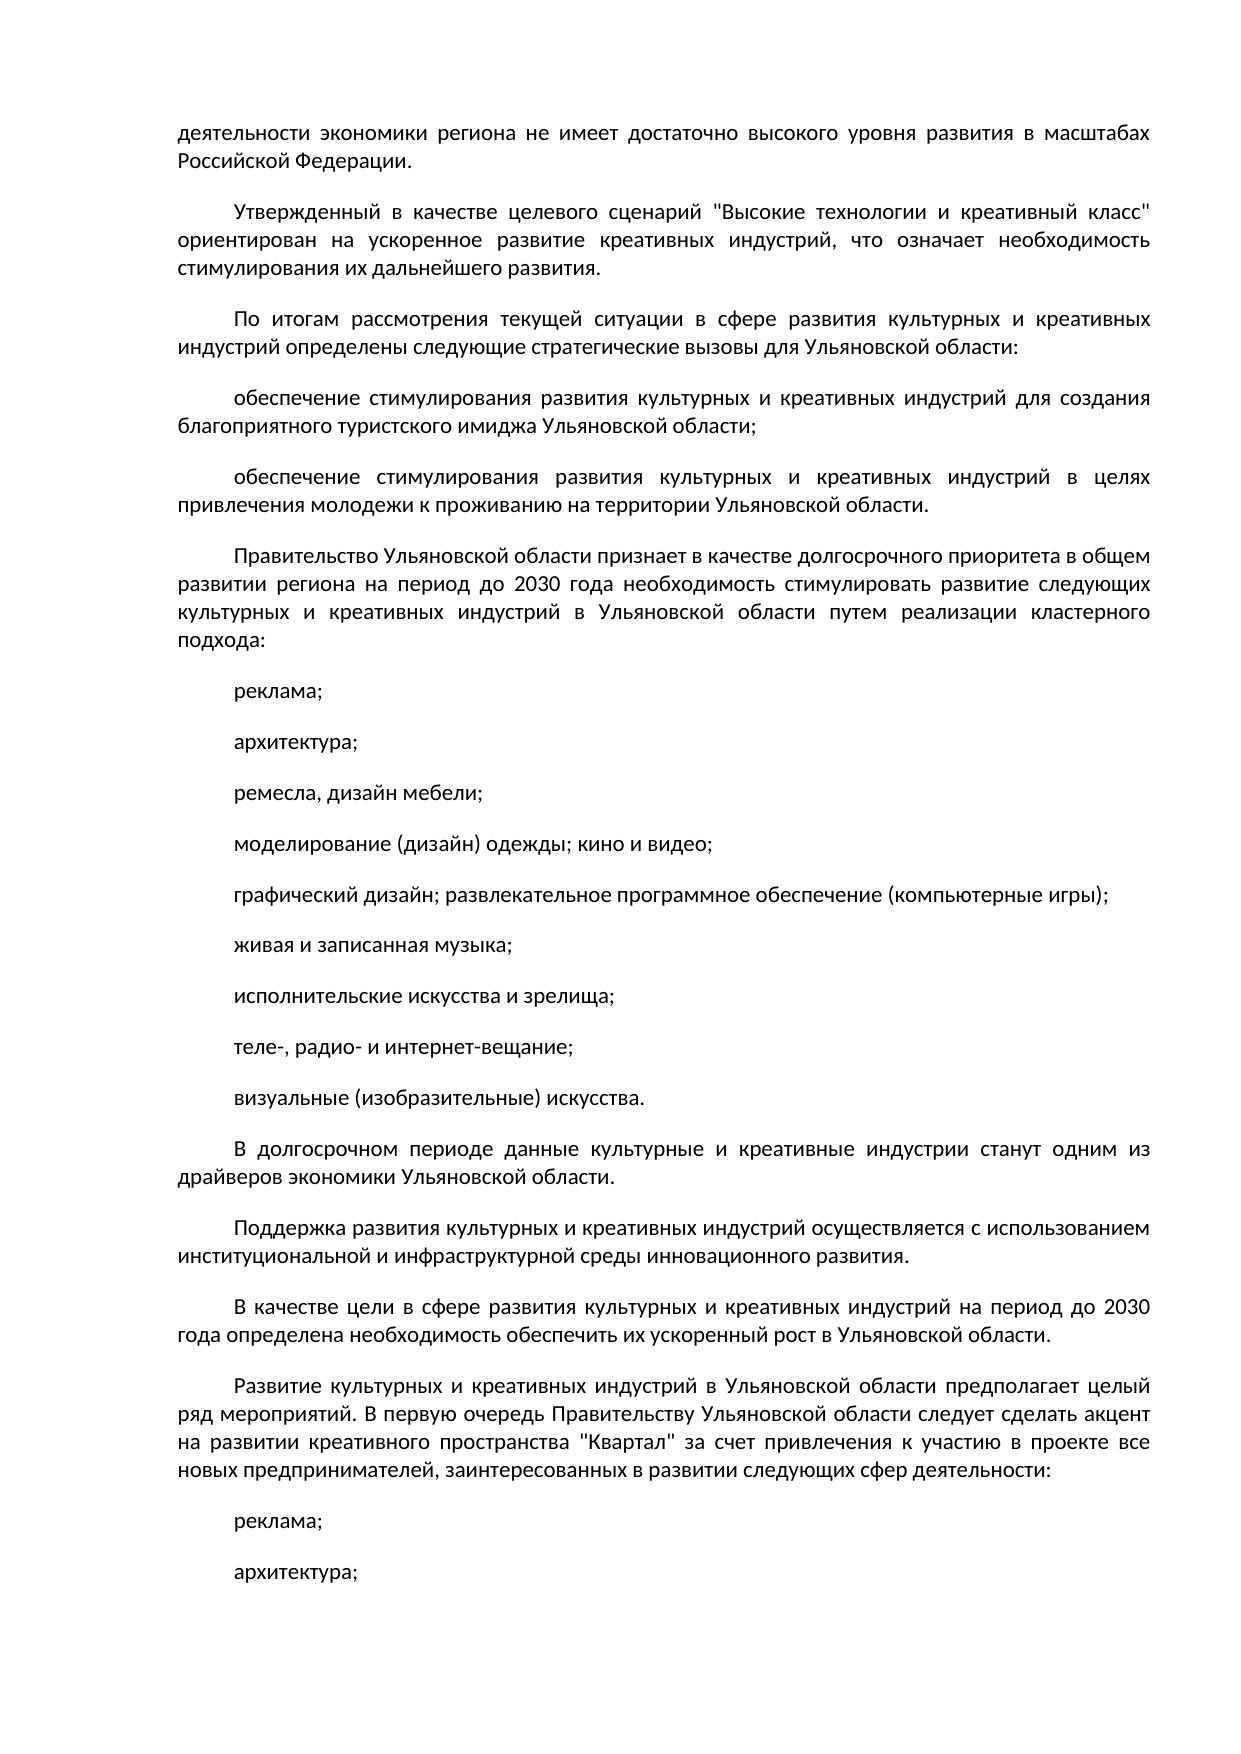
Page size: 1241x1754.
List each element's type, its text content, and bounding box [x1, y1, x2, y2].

text графический дизайн; развлекательное программное обеспечение (компьютерные игры); [177, 880, 1152, 908]
text По итогам рассмотрения текущей ситуации в сфере развития культурных и креативных индустрий определены следующие стратегические вызовы для Ульяновской области: [177, 304, 1152, 360]
text теле-, радио- и интернет-вещание; [177, 1032, 1152, 1061]
text обеспечение стимулирования развития культурных и креативных индустрий в целях привлечения молодежи к проживанию на территории Ульяновской области. [177, 462, 1152, 518]
text исполнительские искусства и зрелища; [177, 982, 1152, 1009]
text визуальные (изобразительные) искусства. [177, 1083, 1152, 1111]
text Развитие культурных и креативных индустрий в Ульяновской области предполагает целый ряд мероприятий. В первую очередь Правительству Ульяновской области следует сделать акцент на развитии креативного пространства "Квартал" за счет привлечения к участию в проекте все новых предпринимателей, заинтересованных в развитии следующих сфер деятельности: [177, 1371, 1152, 1483]
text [177, 118, 1152, 174]
text моделирование (дизайн) одежды; кино и видео; [177, 829, 1152, 857]
text Утвержденный в качестве целевого сценарий "Высокие технологии и креативный класс" ориентирован на ускоренное развитие креативных индустрий, что означает необходимость стимулирования их дальнейшего развития. [177, 197, 1152, 281]
text архитектура; [177, 1557, 1152, 1585]
text Правительство Ульяновской области признает в качестве долгосрочного приоритета в общем развитии региона на период до 2030 года необходимость стимулировать развитие следующих культурных и креативных индустрий в Ульяновской области путем реализации кластерного подхода: [177, 541, 1152, 653]
text реклама; [177, 676, 1152, 704]
text архитектура; [177, 727, 1152, 755]
text обеспечение стимулирования развития культурных и креативных индустрий для создания благоприятного туристского имиджа Ульяновской области; [177, 383, 1152, 439]
text реклама; [177, 1506, 1152, 1534]
text В долгосрочном периоде данные культурные и креативные индустрии станут одним из драйверов экономики Ульяновской области. [177, 1134, 1152, 1190]
text ремесла, дизайн мебели; [177, 778, 1152, 806]
text живая и записанная музыка; [177, 931, 1152, 959]
text Поддержка развития культурных и креативных индустрий осуществляется с использованием институциональной и инфраструктурной среды инновационного развития. [177, 1213, 1152, 1269]
text В качестве цели в сфере развития культурных и креативных индустрий на период до 2030 года определена необходимость обеспечить их ускоренный рост в Ульяновской области. [177, 1292, 1152, 1348]
